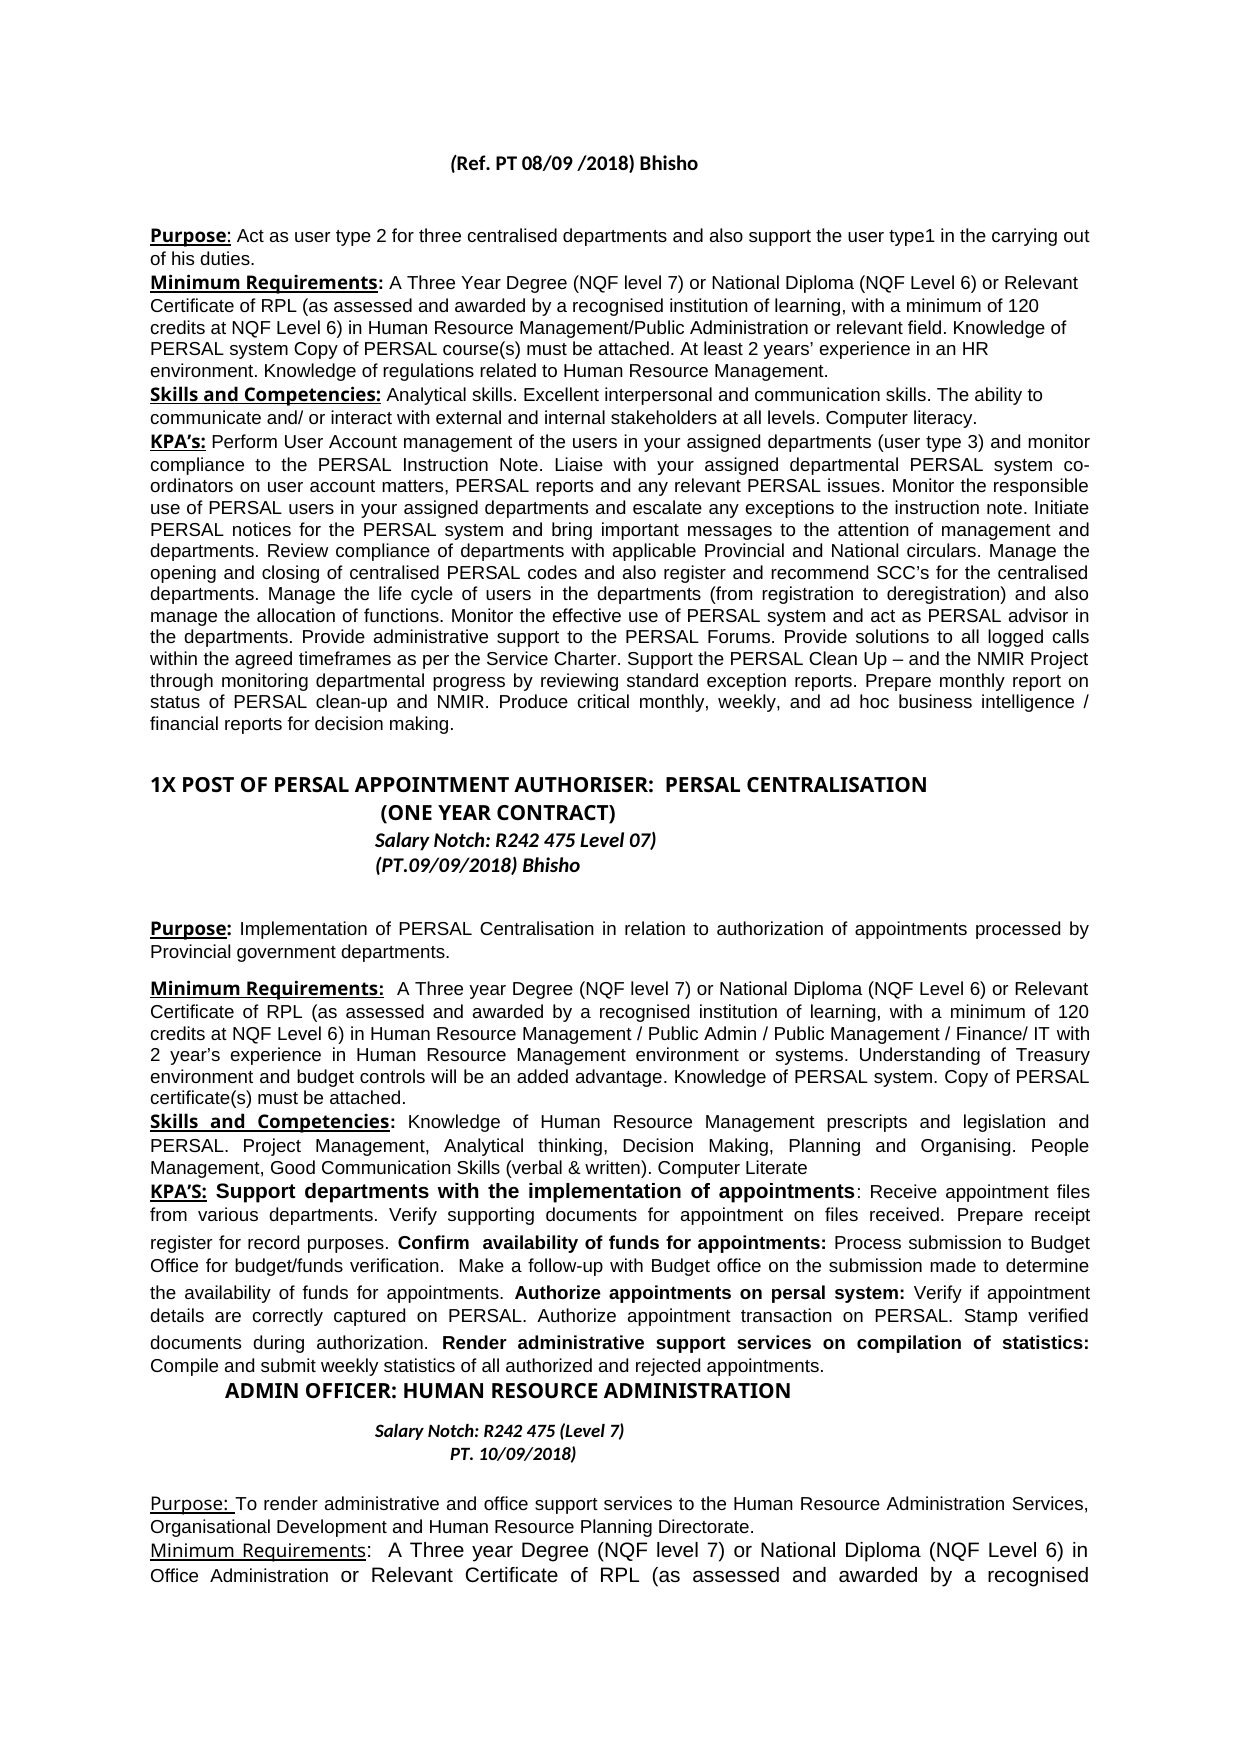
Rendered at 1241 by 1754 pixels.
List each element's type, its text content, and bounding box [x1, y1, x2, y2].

text ADMIN OFFICER: HUMAN RESOURCE ADMINISTRATION [150, 1377, 1090, 1405]
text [150, 1538, 1090, 1587]
text Minimum Requirements: A Three year Degree (NQF level 7) or National Diploma (NQF Level 6) or Relevant Certificate of RPL (as assessed and awarded by a recognised institution of learning, with a minimum of 120 credits at NQF Level 6) in Human Resource Management / Public Admin / Public Management / Finance/ IT with 2 year’s experience in Human Resource Management environment or systems. Understanding of Treasury environment and budget controls will be an added advantage. Knowledge of PERSAL system. Copy of PERSAL certificate(s) must be attached. [150, 975, 1090, 1108]
text (Ref. PT 08/09 /2018) Bhisho [375, 150, 1090, 175]
text (ONE YEAR CONTRACT) [300, 798, 1090, 827]
text PT. 10/09/2018) [150, 1442, 1090, 1465]
text 1X POST OF PERSAL APPOINTMENT AUTHORISER: PERSAL CENTRALISATION [150, 770, 1090, 798]
text KPA’s: Perform User Account management of the users in your assigned departments (user type 3) and monitor compliance to the PERSAL Instruction Note. Liaise with your assigned departmental PERSAL system co-ordinators on user account matters, PERSAL reports and any relevant PERSAL issues. Monitor the responsible use of PERSAL users in your assigned departments and escalate any exceptions to the instruction note. Initiate PERSAL notices for the PERSAL system and bring important messages to the attention of management and departments. Review compliance of departments with applicable Provincial and National circulars. Manage the opening and closing of centralised PERSAL codes and also register and recommend SCC’s for the centralised departments. Manage the life cycle of users in the departments (from registration to deregistration) and also manage the allocation of functions. Monitor the effective use of PERSAL system and act as PERSAL advisor in the departments. Provide administrative support to the PERSAL Forums. Provide solutions to all logged calls within the agreed timeframes as per the Service Charter. Support the PERSAL Clean Up – and the NMIR Project through monitoring departmental progress by reviewing standard exception reports. Prepare monthly report on status of PERSAL clean-up and NMIR. Produce critical monthly, weekly, and ad hoc business intelligence / financial reports for decision making. [150, 428, 1090, 734]
text Purpose: Act as user type 2 for three centralised departments and also support the user type1 in the carrying out of his duties. [150, 222, 1090, 269]
text Salary Notch: R242 475 Level 07) [150, 827, 1090, 852]
text Skills and Competencies: Analytical skills. Excellent interpersonal and communication skills. The ability to communicate and/ or interact with external and internal stakeholders at all levels. Computer literacy. [150, 381, 1090, 428]
text Purpose: To render administrative and office support services to the Human Resource Administration Services, Organisational Development and Human Resource Planning Directorate. [150, 1491, 1090, 1538]
text Purpose: Implementation of PERSAL Centralisation in relation to authorization of appointments processed by Provincial government departments. [150, 916, 1090, 963]
text KPA’S: Support departments with the implementation of appointments: Receive appointment files from various departments. Verify supporting documents for appointment on files received. Prepare receipt register for record purposes. Confirm availability of funds for appointments: Process submission to Budget Office for budget/funds verification. Make a follow-up with Budget office on the submission made to determine the availability of funds for appointments. Authorize appointments on persal system: Verify if appointment details are correctly captured on PERSAL. Authorize appointment transaction on PERSAL. Stamp verified documents during authorization. Render administrative support services on compilation of statistics: Compile and submit weekly statistics of all authorized and rejected appointments. [150, 1178, 1090, 1377]
text Skills and Competencies: Knowledge of Human Resource Management prescripts and legislation and PERSAL. Project Management, Analytical thinking, Decision Making, Planning and Organising. People Management, Good Communication Skills (verbal & written). Computer Literate [150, 1108, 1090, 1178]
text (PT.09/09/2018) Bhisho [300, 852, 1090, 878]
text Salary Notch: R242 475 (Level 7) [300, 1419, 1090, 1442]
text Minimum Requirements: A Three Year Degree (NQF level 7) or National Diploma (NQF Level 6) or Relevant Certificate of RPL (as assessed and awarded by a recognised institution of learning, with a minimum of 120 credits at NQF Level 6) in Human Resource Management/Public Administration or relevant field. Knowledge of PERSAL system Copy of PERSAL course(s) must be attached. At least 2 years’ experience in an HR environment. Knowledge of regulations related to Human Resource Management. [150, 269, 1090, 381]
